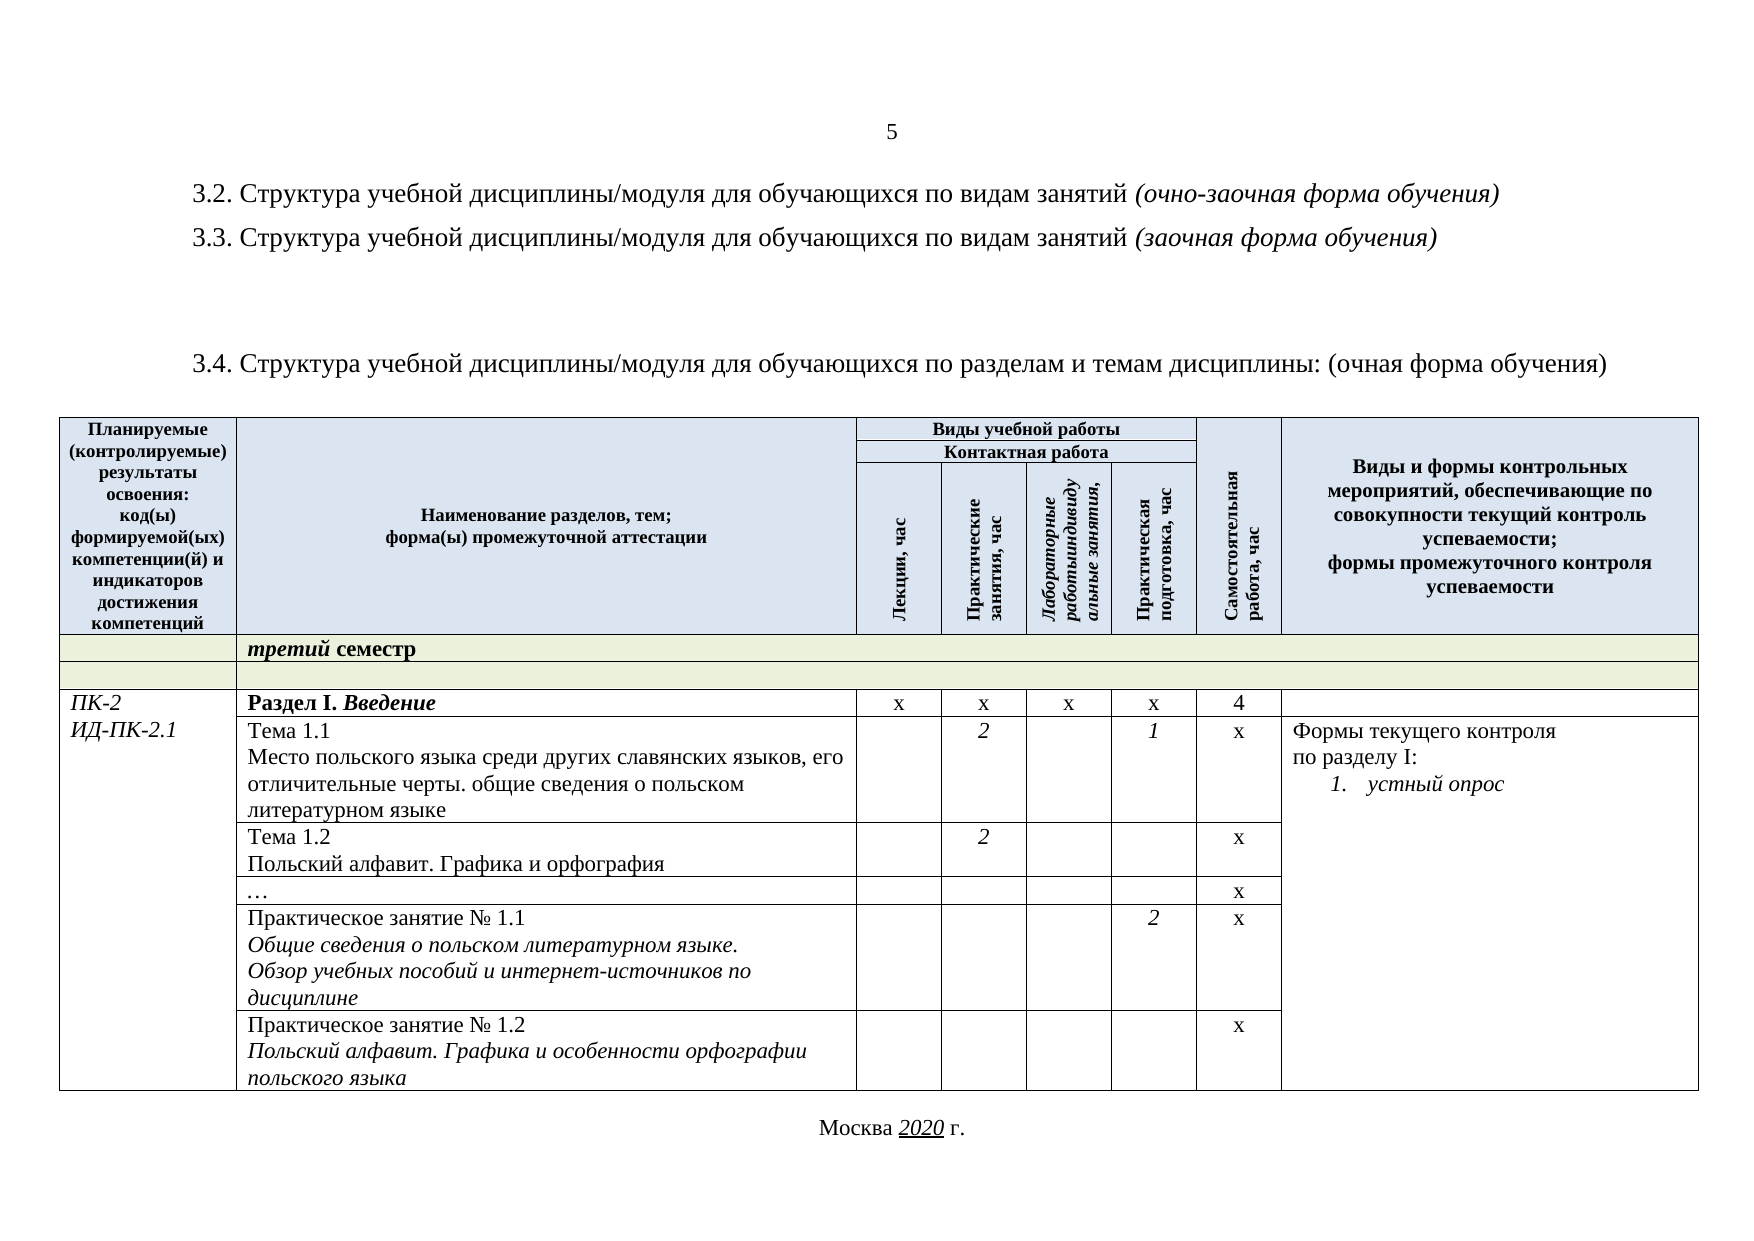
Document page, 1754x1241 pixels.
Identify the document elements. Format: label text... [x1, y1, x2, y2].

table_cell [857, 717, 941, 822]
subtitle 3.2. Структура учебной дисциплины/модуля для обучающихся по видам занятий (очно-заочная форма обучения) [192, 177, 1665, 208]
table_cell [1112, 877, 1196, 903]
table_cell [1112, 823, 1196, 876]
table_header Виды учебной работы [857, 418, 1196, 439]
table_cell [1027, 905, 1111, 1010]
table_cell [237, 662, 1698, 688]
table_cell [857, 1011, 941, 1090]
table_cell Раздел I. Введение [237, 690, 856, 716]
table_cell [1027, 717, 1111, 822]
subtitle 3.3. Структура учебной дисциплины/модуля для обучающихся по видам занятий (заочная форма обучения) [192, 221, 1665, 252]
table_cell Тема 1.2 Польский алфавит. Графика и орфография [237, 823, 856, 876]
table_cell [1027, 877, 1111, 903]
table_cell Практическая подготовка, час [1112, 463, 1196, 634]
table_cell [857, 905, 941, 1010]
table_cell [942, 905, 1026, 1010]
table_cell третий семестр [237, 635, 1698, 661]
table_cell Контактная работа [857, 441, 1196, 462]
table_cell х [857, 690, 941, 716]
table_cell [1282, 690, 1698, 716]
table_cell ПК-2 ИД-ПК-2.1 [60, 690, 236, 1090]
table_cell х [1197, 717, 1281, 822]
table_cell Практические занятия, час [942, 463, 1026, 634]
table_cell 2 [942, 823, 1026, 876]
table_cell х [1197, 1011, 1281, 1090]
table_cell [942, 1011, 1026, 1090]
table_cell Практическое занятие № 1.1 Общие сведения о польском литературном языке. Обзор учебных пособий и интернет-источников по дисциплине [237, 905, 856, 1010]
table_cell Формы текущего контроля по разделу I: устный опрос [1282, 717, 1698, 1090]
table_cell [857, 877, 941, 903]
table_cell [857, 823, 941, 876]
table_cell [1027, 1011, 1111, 1090]
table_cell 2 [1112, 905, 1196, 1010]
table_cell Тема 1.1 Место польского языка среди других славянских языков, его отличительные черты. общие сведения о польском литературном языке [237, 717, 856, 822]
table_cell 2 [942, 717, 1026, 822]
table_cell [60, 635, 236, 661]
table_cell х [1112, 690, 1196, 716]
table_header Виды и формы контрольных мероприятий, обеспечивающие по совокупности текущий контроль успеваемости; формы промежуточного контроля успеваемости [1282, 418, 1698, 634]
table_cell … [237, 877, 856, 903]
table_cell х [942, 690, 1026, 716]
table_cell х [1197, 823, 1281, 876]
table_cell х [1197, 877, 1281, 903]
table_cell Лекции, час [857, 463, 941, 634]
table_cell 1 [1112, 717, 1196, 822]
table_header Наименование разделов, тем; форма(ы) промежуточной аттестации [237, 418, 856, 634]
table_cell х [1027, 690, 1111, 716]
table_cell Лабораторные работыиндивидуальные занятия, час [1027, 463, 1111, 634]
table_header Самостоятельная работа, час [1197, 418, 1281, 634]
table_cell [1027, 823, 1111, 876]
table_cell х [1197, 905, 1281, 1010]
table_cell Практическое занятие № 1.2 Польский алфавит. Графика и особенности орфографии польского языка [237, 1011, 856, 1090]
subtitle 3.4. Структура учебной дисциплины/модуля для обучающихся по разделам и темам дисциплины: (очная форма обучения) [192, 347, 1665, 378]
table_cell 4 [1197, 690, 1281, 716]
table_header Планируемые (контролируемые) результаты освоения: код(ы) формируемой(ых) компетенции(й) и индикаторов достижения компетенций [60, 418, 236, 634]
table_cell [942, 877, 1026, 903]
table_cell [1112, 1011, 1196, 1090]
table_cell [60, 662, 236, 688]
